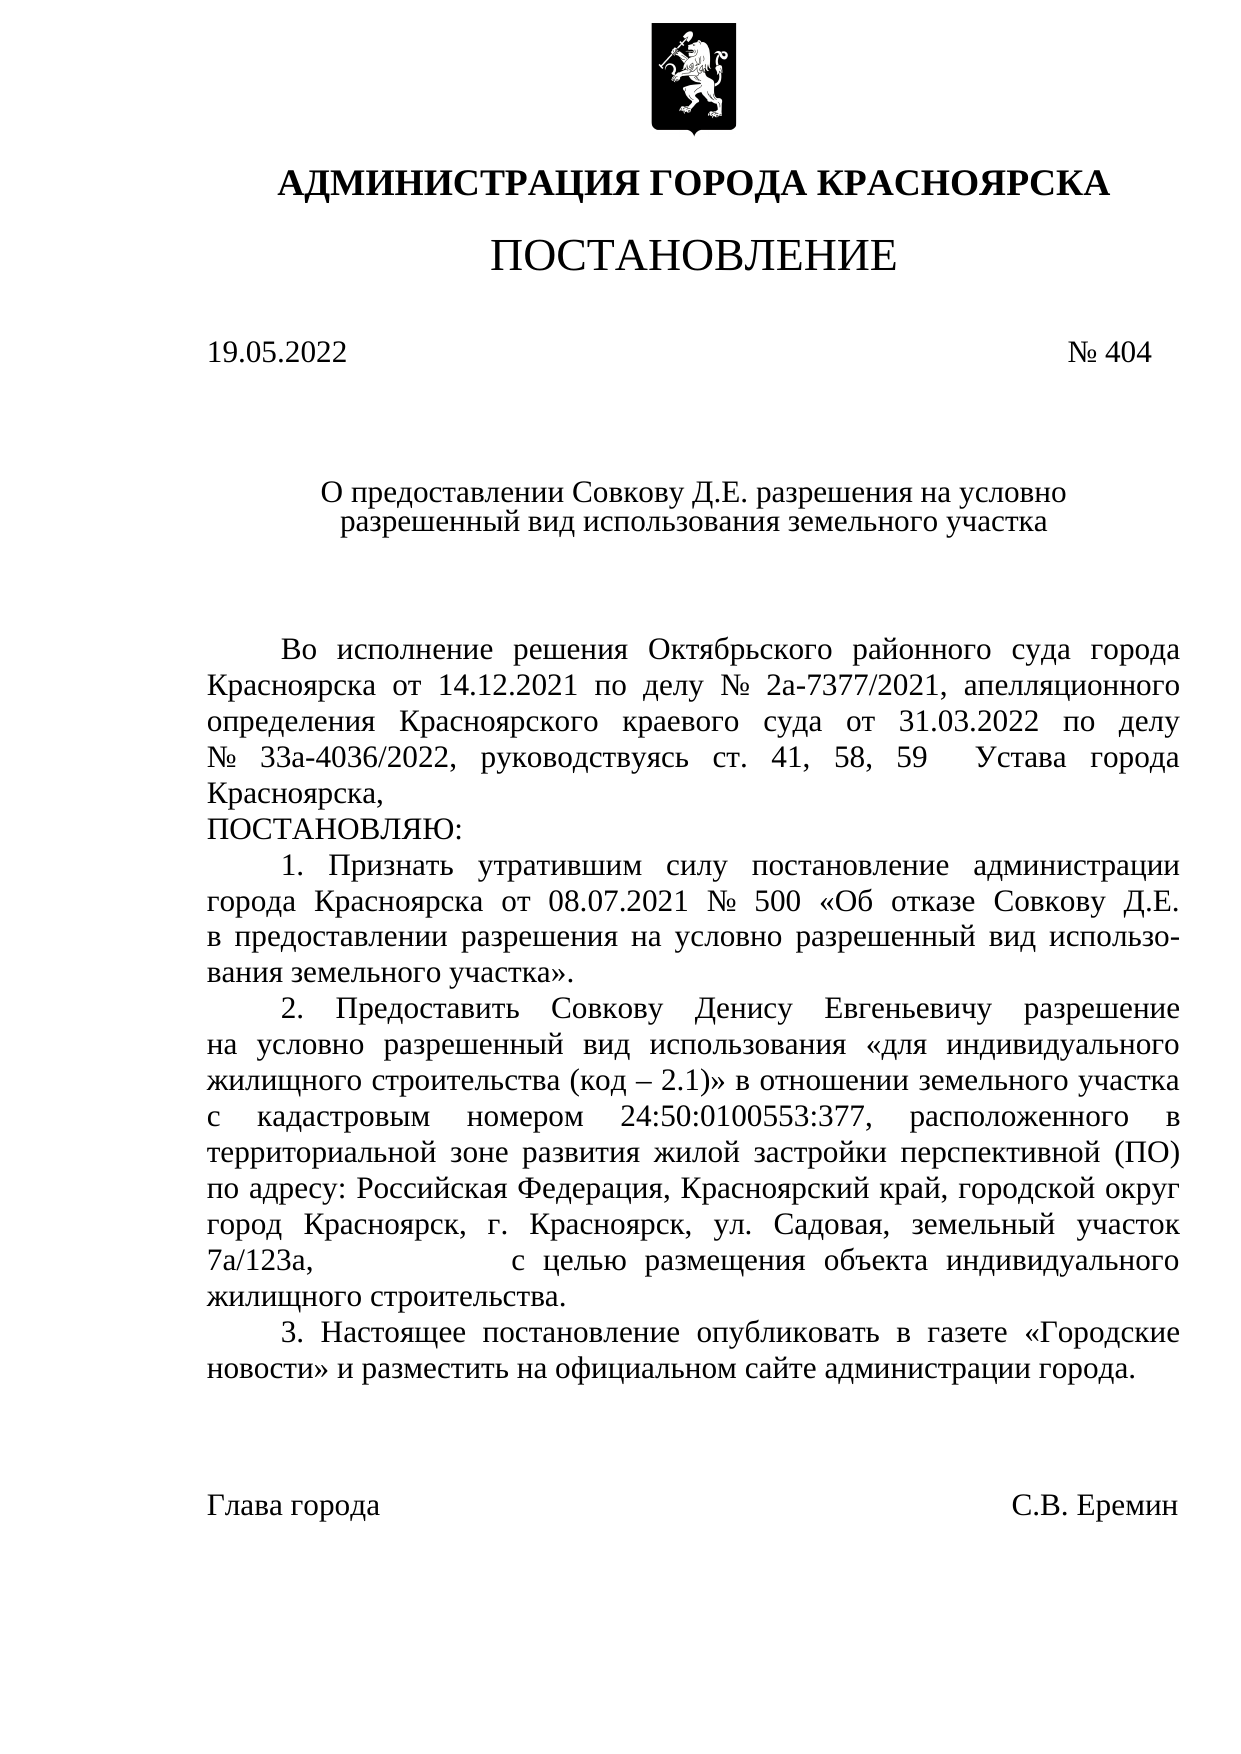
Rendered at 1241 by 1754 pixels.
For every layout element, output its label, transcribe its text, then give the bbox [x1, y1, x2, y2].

text разрешенный вид использования земельного участка [207, 508, 1181, 537]
text Во исполнение решения Октябрьского районного суда города Красноярска от 14.12.2021 по делу № 2а-7377/2021, апелляционного определения Красноярского краевого суда от 31.03.2022 по делу № 33а-4036/2022, руководствуясь ст. 41, 58, 59 Устава города Красноярска, [207, 630, 1181, 810]
text АДМИНИСТРАЦИЯ ГОРОДА КРАСНОЯРСКА [207, 161, 1181, 204]
text 3. Настоящее постановление опубликовать в газете «Городские новости» и разместить на официальном сайте администрации города. [207, 1313, 1181, 1385]
text ПОСТАНОВЛЯЮ: [207, 810, 1181, 846]
text 2. Предоставить Совкову Денису Евгеньевичу разрешение на условно разрешенный вид использования «для индивидуального жилищного строительства (код – 2.1)» в отношении земельного участка с кадастровым номером 24:50:0100553:377, расположенного в территориальной зоне развития жилой застройки перспективной (ПО) по адресу: Российская Федерация, Красноярский край, городской округ город Красноярск, г. Красноярск, ул. Садовая, земельный участок 7а/123а, с целью размещения объекта индивидуального жилищного строительства. [207, 989, 1181, 1313]
text 1. Признать утратившим силу постановление администрации города Красноярска от 08.07.2021 № 500 «Об отказе Совкову Д.Е. в предоставлении разрешения на условно разрешенный вид использо-вания земельного участка». [207, 846, 1181, 989]
table_header 19.05.2022 [195, 333, 694, 369]
table_header № 404 [694, 333, 1192, 369]
picture [651, 23, 737, 137]
text Глава города С.В. Еремин [207, 1493, 1181, 1521]
text ПОСТАНОВЛЕНИЕ [207, 228, 1181, 280]
text О предоставлении Совкову Д.Е. разрешения на условно [207, 479, 1181, 508]
